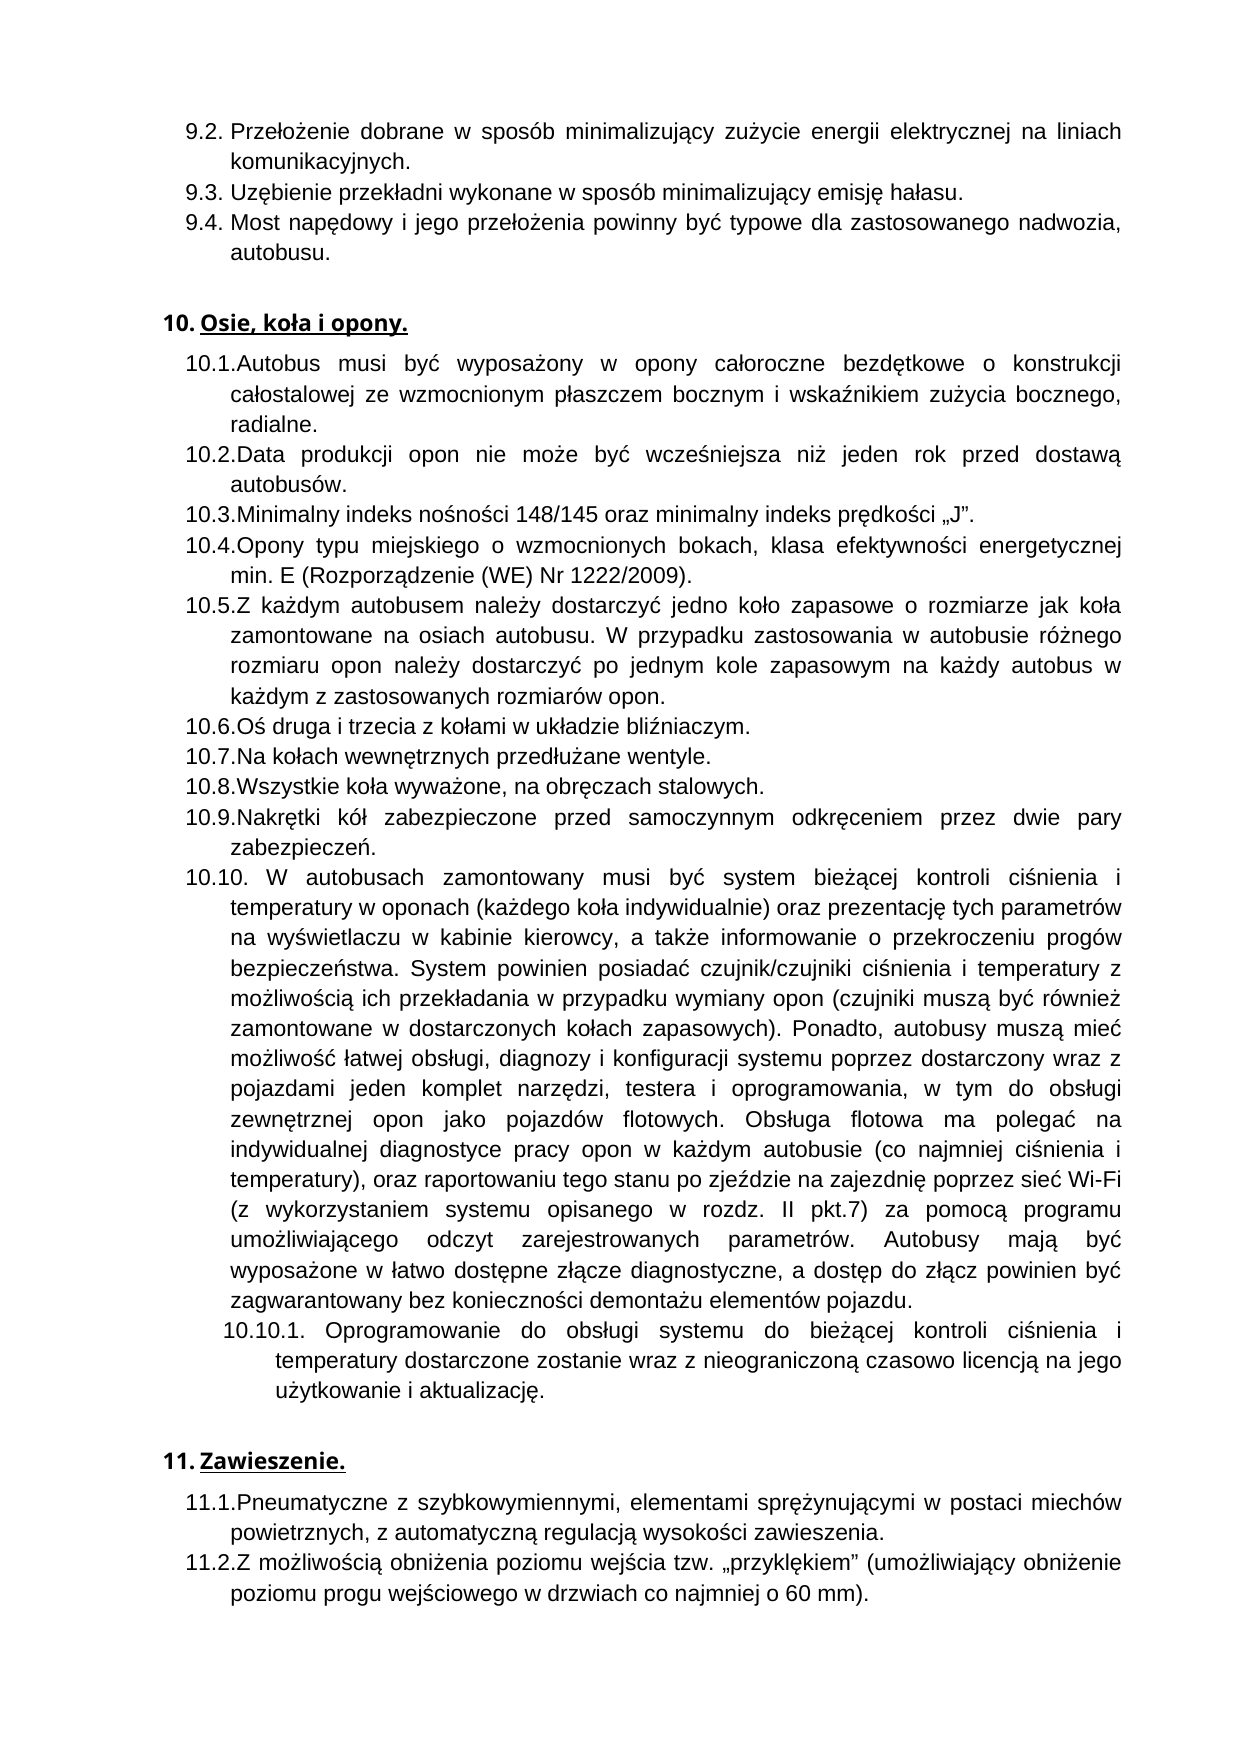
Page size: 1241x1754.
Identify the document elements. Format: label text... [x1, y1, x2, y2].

list W autobusach zamontowany musi być system bieżącej kontroli ciśnienia i temperatury w oponach (każdego koła indywidualnie) oraz prezentację tych parametrów na wyświetlaczu w kabinie kierowcy, a także informowanie o przekroczeniu progów bezpieczeństwa. System powinien posiadać czujnik/czujniki ciśnienia i temperatury z możliwością ich przekładania w przypadku wymiany opon (czujniki muszą być również zamontowane w dostarczonych kołach zapasowych). Ponadto, autobusy muszą mieć możliwość łatwej obsługi, diagnozy i konfiguracji systemu poprzez dostarczony wraz z pojazdami jeden komplet narzędzi, testera i oprogramowania, w tym do obsługi zewnętrznej opon jako pojazdów flotowych. Obsługa flotowa ma polegać na indywidualnej diagnostyce pracy opon w każdym autobusie (co najmniej ciśnienia i temperatury), oraz raportowaniu tego stanu po zjeździe na zajezdnię poprzez sieć Wi-Fi (z wykorzystaniem systemu opisanego w rozdz. II pkt.7) za pomocą programu umożliwiającego odczyt zarejestrowanych parametrów. Autobusy mają być wyposażone w łatwo dostępne złącze diagnostyczne, a dostęp do złącz powinien być zagwarantowany bez konieczności demontażu elementów pojazdu. [185, 864, 1122, 1313]
list Autobus musi być wyposażony w opony całoroczne bezdętkowe o konstrukcji całostalowej ze wzmocnionym płaszczem bocznym i wskaźnikiem zużycia bocznego, radialne. [185, 350, 1122, 437]
list Przełożenie dobrane w sposób minimalizujący zużycie energii elektrycznej na liniach komunikacyjnych. [185, 118, 1122, 175]
list Pneumatyczne z szybkowymiennymi, elementami sprężynującymi w postaci miechów powietrznych, z automatyczną regulacją wysokości zawieszenia. [185, 1489, 1122, 1546]
list Z możliwością obniżenia poziomu wejścia tzw. „przyklękiem” (umożliwiający obniżenie poziomu progu wejściowego w drzwiach co najmniej o 60 mm). [185, 1549, 1122, 1606]
list Z każdym autobusem należy dostarczyć jedno koło zapasowe o rozmiarze jak koła zamontowane na osiach autobusu. W przypadku zastosowania w autobusie różnego rozmiaru opon należy dostarczyć po jednym kole zapasowym na każdy autobus w każdym z zastosowanych rozmiarów opon. [185, 592, 1122, 709]
list Most napędowy i jego przełożenia powinny być typowe dla zastosowanego nadwozia, autobusu. [185, 209, 1122, 265]
list Na kołach wewnętrznych przedłużane wentyle. [185, 743, 1122, 769]
list Oprogramowanie do obsługi systemu do bieżącej kontroli ciśnienia i temperatury dostarczone zostanie wraz z nieograniczoną czasowo licencją na jego użytkowanie i aktualizację. [223, 1317, 1122, 1404]
list Minimalny indeks nośności 148/145 oraz minimalny indeks prędkości „J”. [185, 501, 1122, 528]
list Zawieszenie. [162, 1445, 1122, 1476]
list Osie, koła i opony. [162, 307, 1122, 338]
list Wszystkie koła wyważone, na obręczach stalowych. [185, 773, 1122, 800]
list Uzębienie przekładni wykonane w sposób minimalizujący emisję hałasu. [185, 178, 1122, 205]
list Opony typu miejskiego o wzmocnionych bokach, klasa efektywności energetycznej min. E (Rozporządzenie (WE) Nr 1222/2009). [185, 532, 1122, 588]
list Data produkcji opon nie może być wcześniejsza niż jeden rok przed dostawą autobusów. [185, 441, 1122, 498]
list Nakrętki kół zabezpieczone przed samoczynnym odkręceniem przez dwie pary zabezpieczeń. [185, 803, 1122, 860]
list Oś druga i trzecia z kołami w układzie bliźniaczym. [185, 713, 1122, 739]
